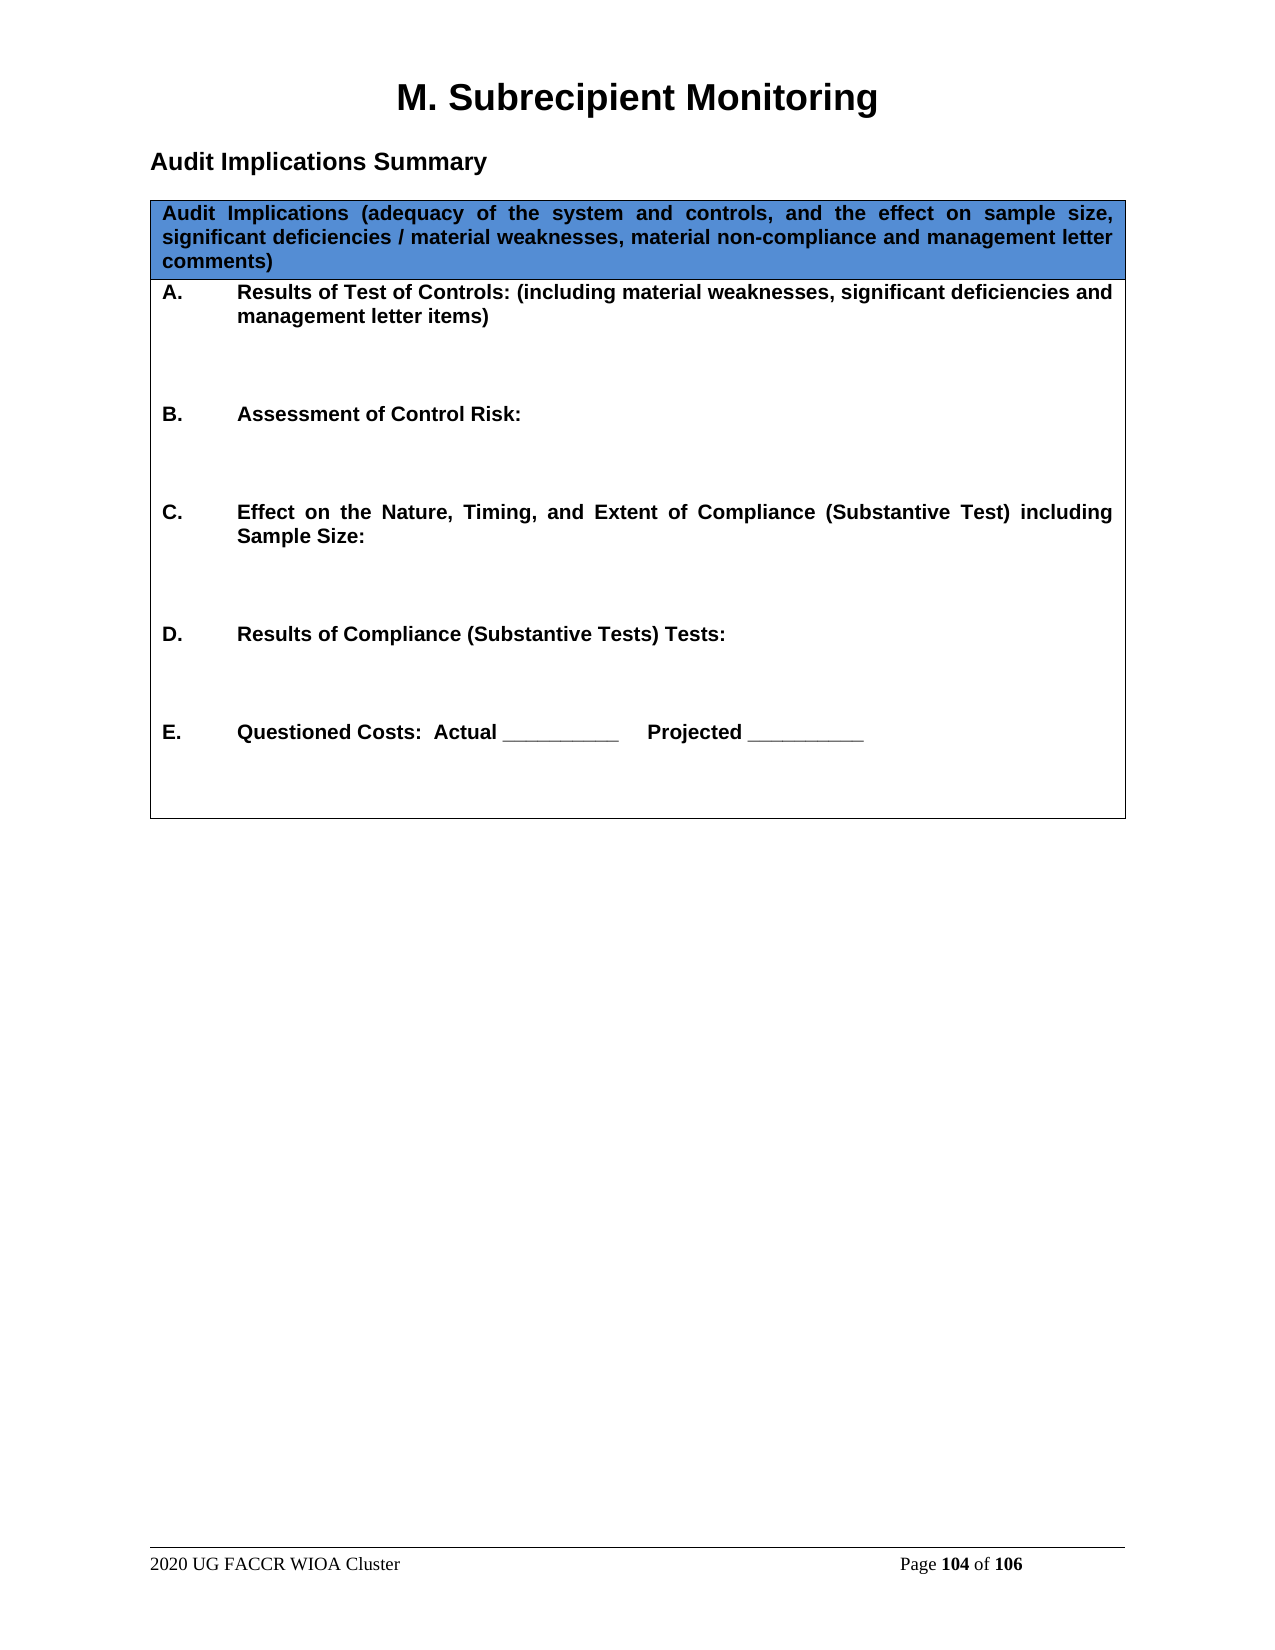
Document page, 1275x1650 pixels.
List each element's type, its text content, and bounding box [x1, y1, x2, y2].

subtitle Audit Implications Summary [150, 150, 1125, 175]
table_header Audit Implications (adequacy of the system and controls, and the effect on sample size, significant deficiencies / material weaknesses, material non-compliance and management letter comments) [151, 201, 1125, 279]
table_cell Results of Test of Controls: (including material weaknesses, significant deficiencies and management letter items) Assessment of Control Risk: Effect on the Nature, Timing, and Extent of Compliance (Substantive Test) including Sample Size: Results of Compliance (Substantive Tests) Tests: Questioned Costs: Actual __________ Projected __________ [151, 280, 1125, 818]
